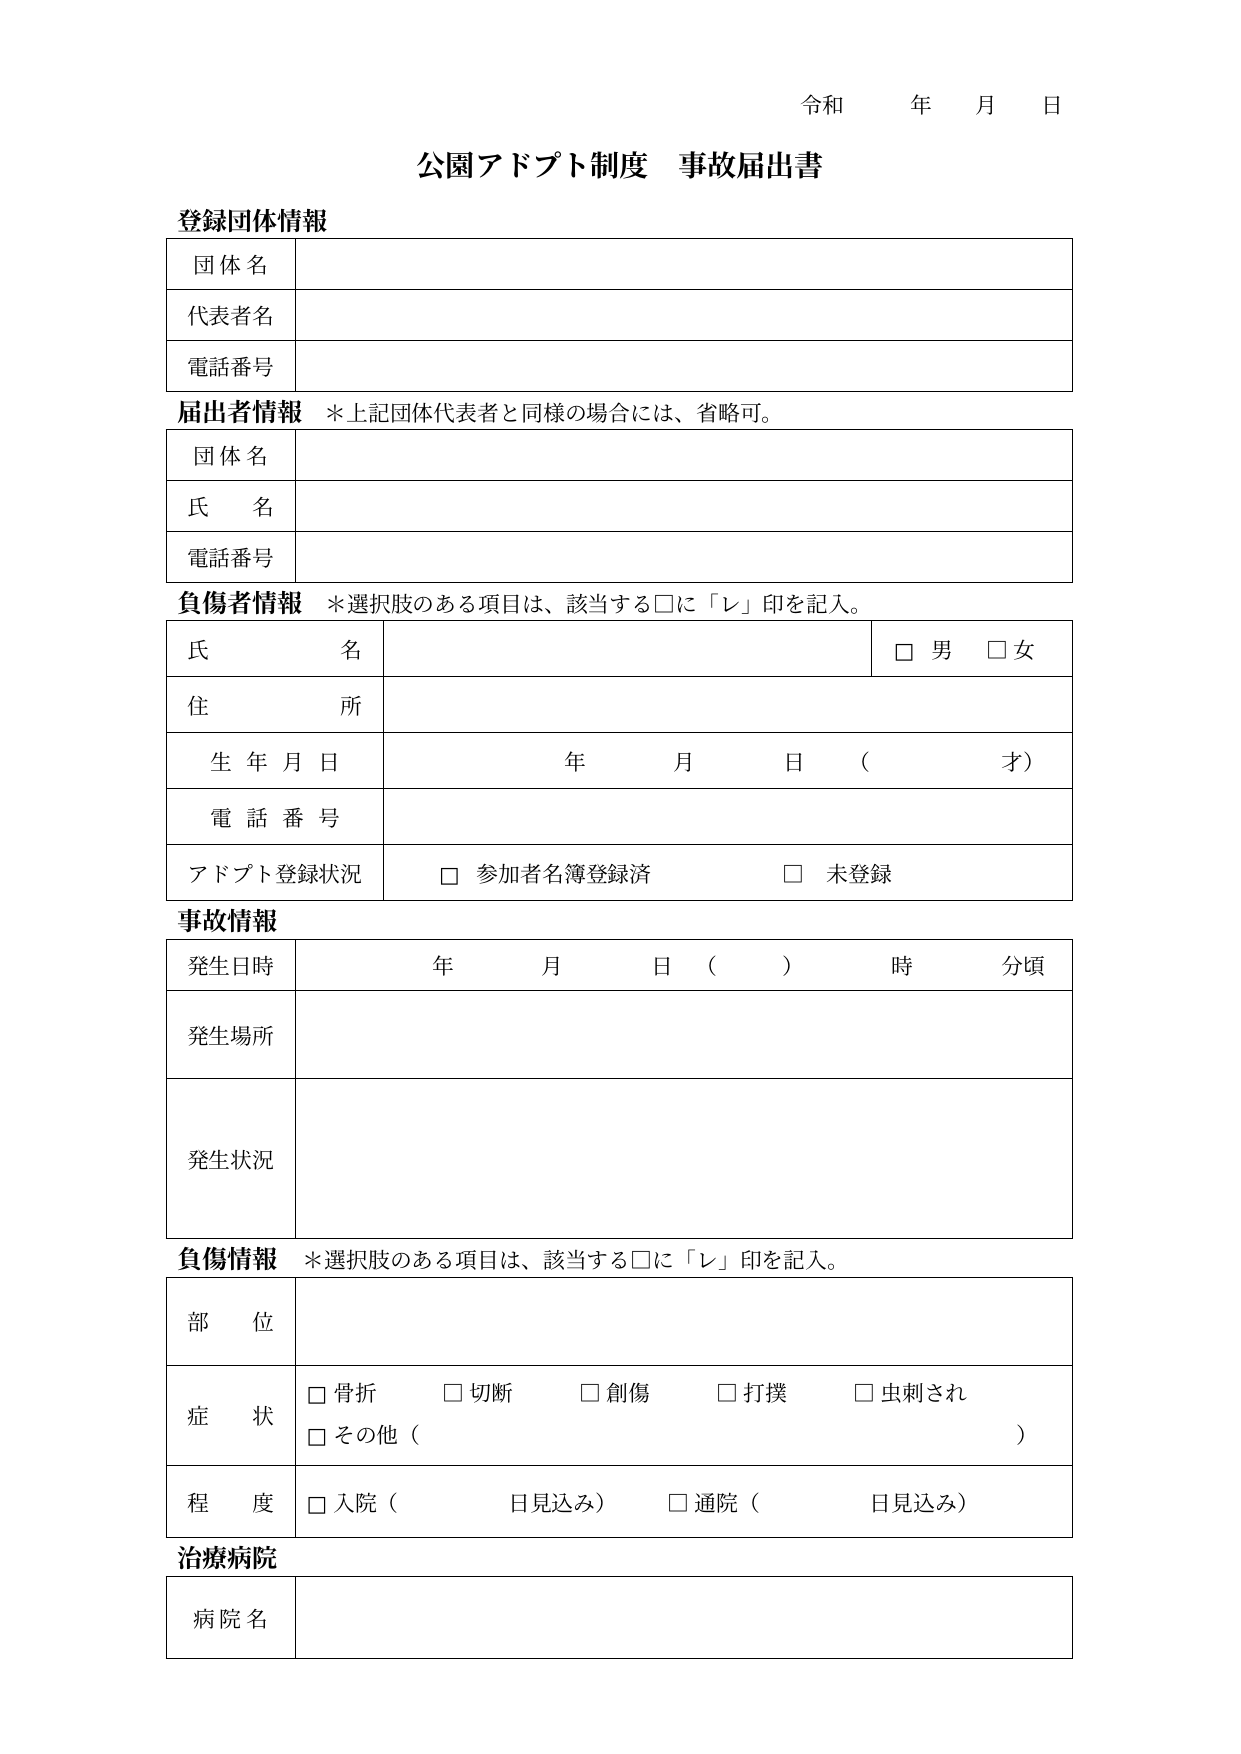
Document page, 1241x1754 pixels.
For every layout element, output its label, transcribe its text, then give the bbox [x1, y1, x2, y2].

table_header [384, 621, 871, 676]
text 登録団体情報 [177, 201, 1063, 238]
table_cell [296, 341, 1072, 391]
table_header 病院名 [167, 1577, 295, 1658]
table_header [296, 239, 1072, 289]
table_cell [384, 789, 1072, 844]
table_header 男 □ 女 [872, 621, 1072, 676]
table_cell 程 度 [167, 1466, 295, 1537]
table_cell □ 入院（ 日見込み） □ 通院（ 日見込み） [296, 1466, 1072, 1537]
table_cell 住 所 [167, 677, 383, 732]
table_cell 年 月 日 （ 才） [384, 733, 1072, 788]
table_header 発生日時 [167, 940, 295, 990]
text 公園アドプト制度 事故届出書 [177, 126, 1063, 201]
table_header [296, 1278, 1072, 1364]
table_header 年 月 日 （ ） 時 分頃 [296, 940, 1072, 990]
text 治療病院 [177, 1538, 1063, 1576]
table_cell □ 骨折 □ 切断 □ 創傷 □ 打撲 □ 虫刺され □ その他（ ） [296, 1366, 1072, 1465]
table_cell [296, 290, 1072, 340]
table_cell 電話番号 [167, 341, 295, 391]
table_cell 氏 名 [167, 481, 295, 531]
table_cell [296, 991, 1072, 1078]
table_cell [296, 1079, 1072, 1238]
table_header [296, 1577, 1072, 1658]
table_cell [296, 481, 1072, 531]
table_cell 症 状 [167, 1366, 295, 1465]
table_cell [384, 677, 1072, 732]
table_header 氏 名 [167, 621, 383, 676]
table_cell [296, 532, 1072, 582]
text 事故情報 [177, 901, 1063, 939]
table_cell 参加者名簿登録済 □ 未登録 [384, 845, 1072, 900]
table_cell 電話番号 [167, 789, 383, 844]
table_cell 代表者名 [167, 290, 295, 340]
table_header 団体名 [167, 430, 295, 480]
table_header 部 位 [167, 1278, 295, 1364]
table_cell アドプト登録状況 [167, 845, 383, 900]
table_cell 電話番号 [167, 532, 295, 582]
table_header 団体名 [167, 239, 295, 289]
table_cell 発生状況 [167, 1079, 295, 1238]
table_header [296, 430, 1072, 480]
table_cell 発生場所 [167, 991, 295, 1078]
text 負傷情報 ＊選択肢のある項目は、該当する□に「レ」印を記入。 [177, 1239, 1063, 1277]
text 届出者情報 ＊上記団体代表者と同様の場合には、省略可。 [177, 392, 1063, 429]
text 負傷者情報 ＊選択肢のある項目は、該当する□に「レ」印を記入。 [177, 583, 1063, 620]
table_cell 生年月日 [167, 733, 383, 788]
